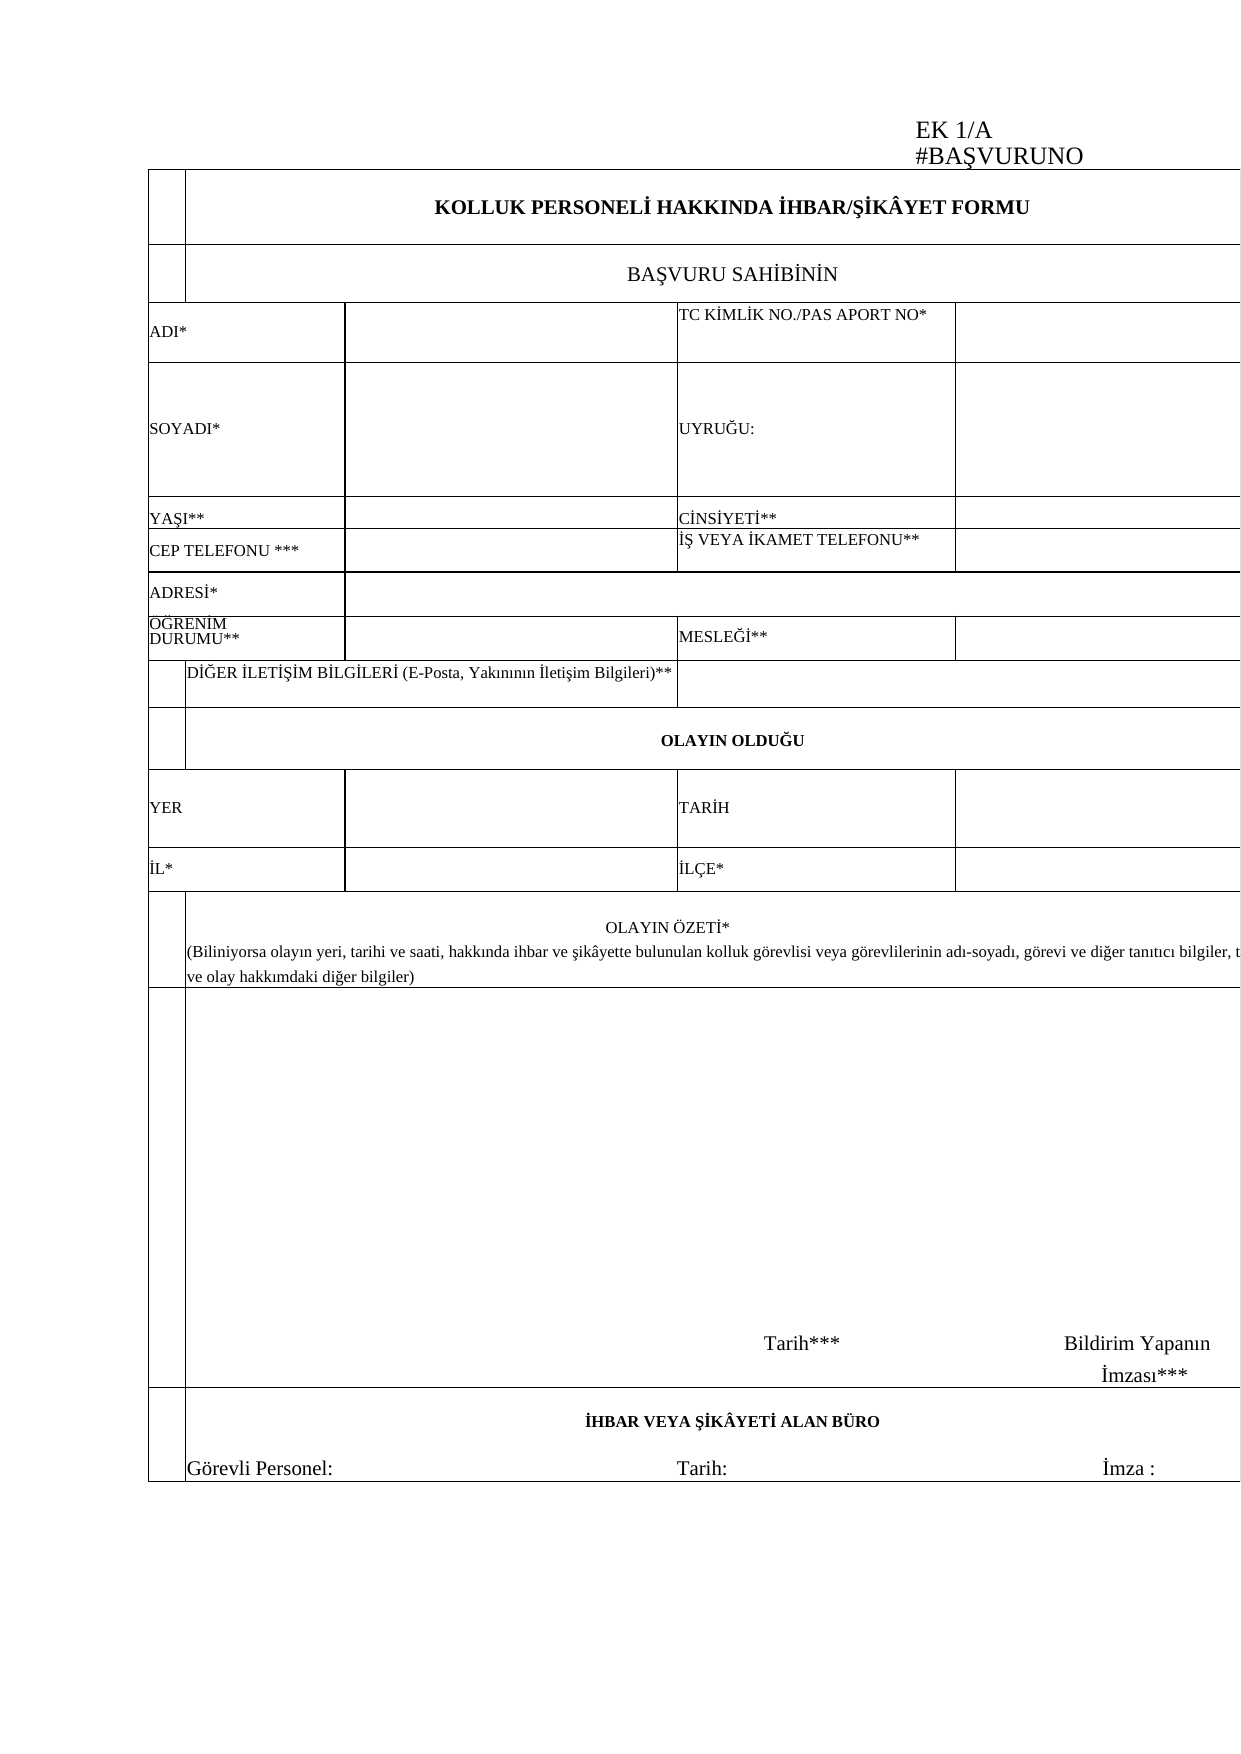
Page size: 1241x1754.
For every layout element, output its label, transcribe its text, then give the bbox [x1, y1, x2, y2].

table_cell [956, 617, 1240, 660]
table_cell UYRUĞU: [678, 363, 955, 496]
table_cell CİNSİYETİ** [678, 497, 955, 527]
table_cell İLÇE* [678, 848, 955, 891]
table_cell [149, 661, 185, 707]
table_cell [346, 573, 1240, 616]
table_cell [956, 848, 1240, 891]
table_cell [956, 303, 1240, 362]
table_cell ÖĞRENİM DURUMU** [149, 617, 344, 660]
table_cell [149, 988, 185, 1387]
table_cell [678, 661, 1240, 707]
table_cell [346, 497, 677, 527]
table_cell [346, 529, 677, 571]
table_cell OLAYIN OLDUĞU [186, 708, 1240, 769]
table_cell [956, 529, 1240, 571]
table_cell BAŞVURU SAHİBİNİN [186, 245, 1240, 302]
table_cell TC KİMLİK NO./PAS APORT NO* [678, 303, 955, 362]
table_cell YER [149, 770, 344, 847]
text EK 1/A [915, 118, 1152, 143]
table_cell DİĞER İLETİŞİM BİLGİLERİ (E-Posta, Yakınının İletişim Bilgileri)** [186, 661, 677, 707]
table_header [149, 170, 185, 243]
table_cell OLAYIN ÖZETİ* (Biliniyorsa olayın yeri, tarihi ve saati, hakkında ihbar ve şikâyette bulunulan kolluk görevlisi veya görevlilerinin adı-soyadı, görevi ve diğer tanıtıcı bilgiler, tanık ve olay hakkımdaki diğer bilgiler) [186, 892, 1240, 987]
table_header KOLLUK PERSONELİ HAKKINDA İHBAR/ŞİKÂYET FORMU [186, 170, 1240, 243]
table_cell İŞ VEYA İKAMET TELEFONU** [678, 529, 955, 571]
table_cell ADI* [149, 303, 344, 362]
table_cell [346, 848, 677, 891]
table_cell [346, 303, 677, 362]
table_cell TARİH [678, 770, 955, 847]
text #BAŞVURUNO [915, 144, 1152, 169]
table_cell [149, 892, 185, 987]
table_cell CEP TELEFONU *** [149, 529, 344, 571]
table_cell MESLEĞİ** [678, 617, 955, 660]
table_cell [956, 363, 1240, 496]
table_cell [149, 1388, 185, 1481]
table_cell [149, 708, 185, 769]
table_cell [346, 617, 677, 660]
table_cell [346, 363, 677, 496]
table_cell [346, 770, 677, 847]
table_cell İL* [149, 848, 344, 891]
table_cell İHBAR VEYA ŞİKÂYETİ ALAN BÜRO Görevli Personel: Tarih: İmza : [186, 1388, 1240, 1481]
table_cell ADRESİ* [149, 573, 344, 616]
table_cell [956, 497, 1240, 527]
table_cell Tarih*** Bildirim Yapanın İmzası*** [186, 988, 1240, 1387]
table_cell [956, 770, 1240, 847]
table_cell YAŞI** [149, 497, 344, 527]
table_cell [149, 245, 185, 302]
table_cell SOYADI* [149, 363, 344, 496]
